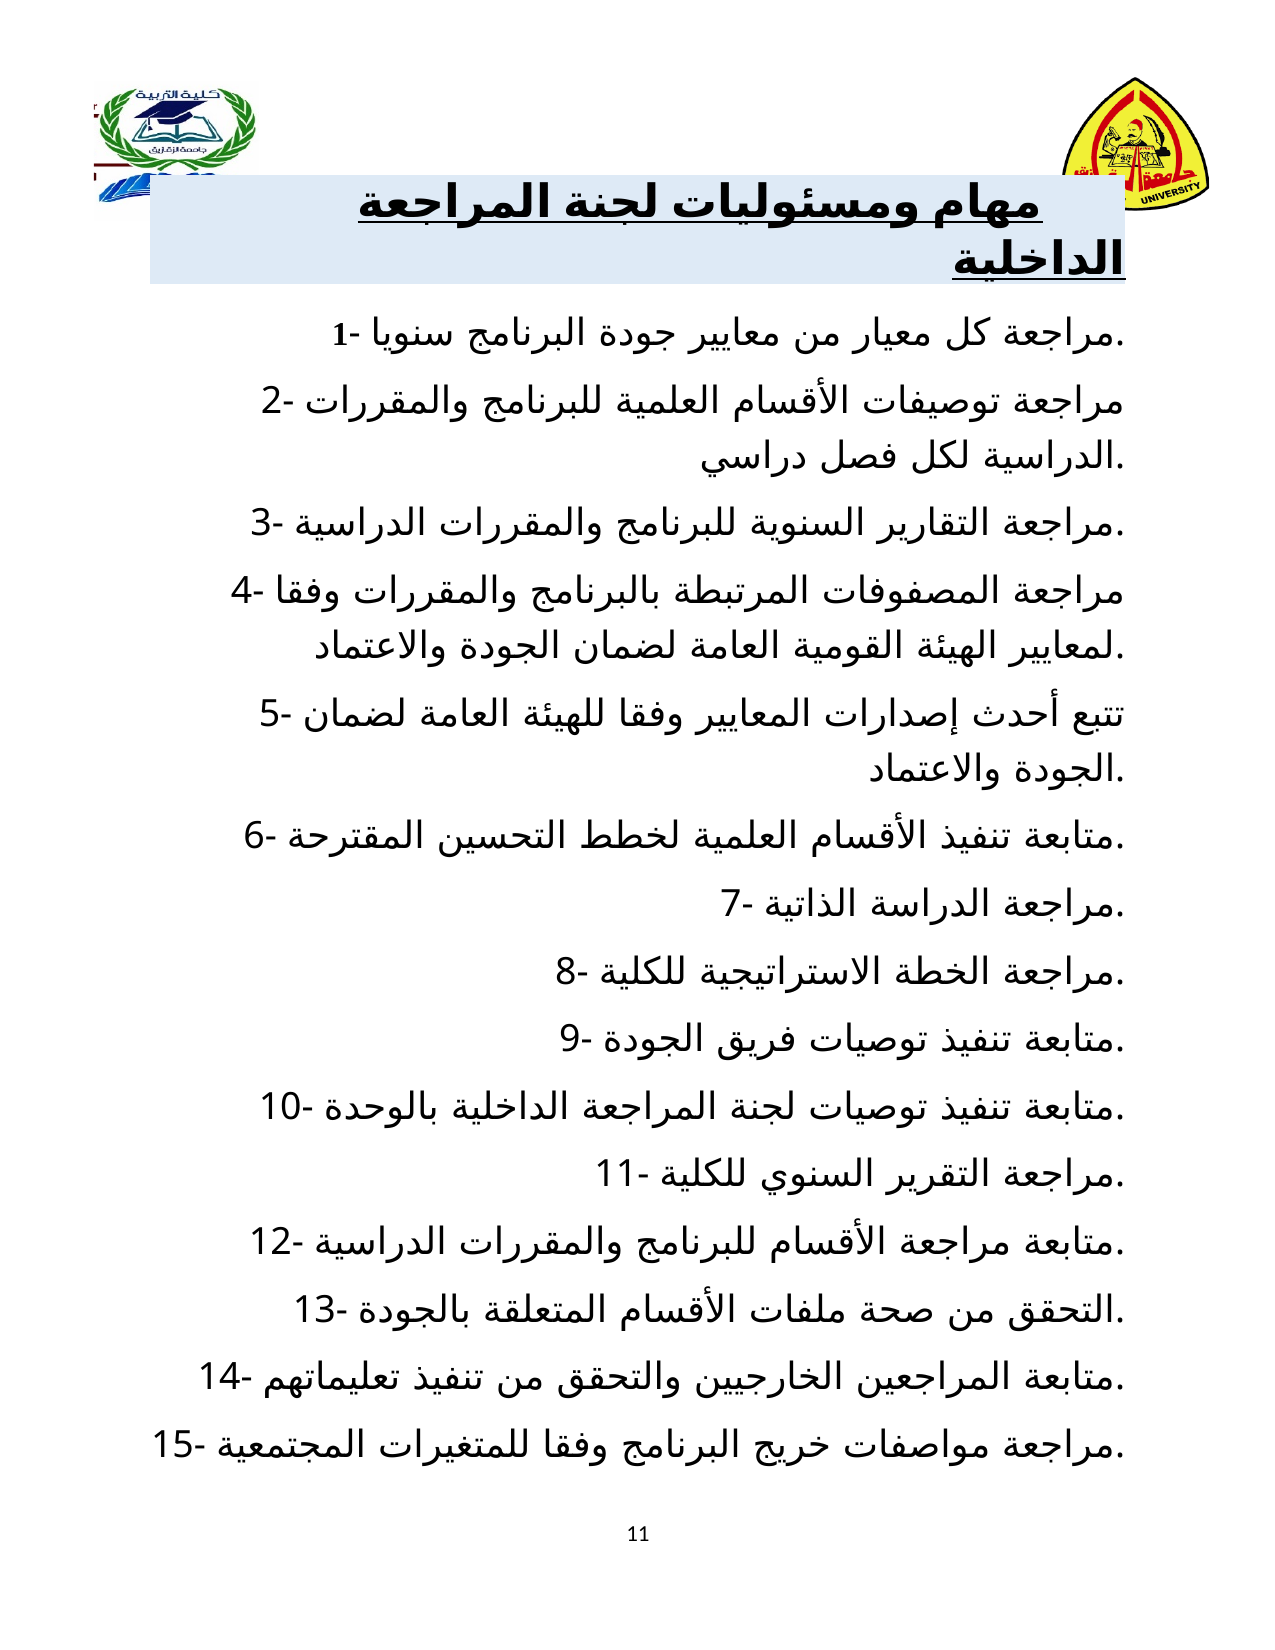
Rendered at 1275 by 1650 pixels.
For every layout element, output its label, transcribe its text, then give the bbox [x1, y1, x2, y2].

text 14- متابعة المراجعين الخارجيين والتحقق من تنفيذ تعليماتهم. [150, 1349, 1125, 1401]
text 10- متابعة تنفيذ توصيات لجنة المراجعة الداخلية بالوحدة. [150, 1079, 1125, 1130]
text 12- متابعة مراجعة الأقسام للبرنامج والمقررات الدراسية. [150, 1214, 1125, 1265]
text 7- مراجعة الدراسة الذاتية. [150, 876, 1125, 927]
text 13- التحقق من صحة ملفات الأقسام المتعلقة بالجودة. [150, 1282, 1125, 1333]
text 2- مراجعة توصيفات الأقسام العلمية للبرنامج والمقررات الدراسية لكل فصل دراسي. [150, 373, 1125, 479]
text 1- مراجعة كل معيار من معايير جودة البرنامج سنويا. [150, 305, 1125, 356]
text 11- مراجعة التقرير السنوي للكلية. [150, 1147, 1125, 1198]
text 9- متابعة تنفيذ توصيات فريق الجودة. [150, 1012, 1125, 1063]
picture [1061, 76, 1210, 211]
text 8- مراجعة الخطة الاستراتيجية للكلية. [150, 944, 1125, 995]
text مهام ومسئوليات لجنة المراجعة الداخلية [150, 175, 1125, 284]
text 3- مراجعة التقارير السنوية للبرنامج والمقررات الدراسية. [150, 496, 1125, 547]
text 6- متابعة تنفيذ الأقسام العلمية لخطط التحسين المقترحة. [150, 809, 1125, 860]
picture [93, 81, 260, 221]
text 15- مراجعة مواصفات خريج البرنامج وفقا للمتغيرات المجتمعية. [150, 1417, 1125, 1468]
text 4- مراجعة المصفوفات المرتبطة بالبرنامج والمقررات وفقا لمعايير الهيئة القومية العامة لضمان الجودة والاعتماد. [150, 563, 1125, 669]
text 5- تتبع أحدث إصدارات المعايير وفقا للهيئة العامة لضمان الجودة والاعتماد. [150, 686, 1125, 792]
